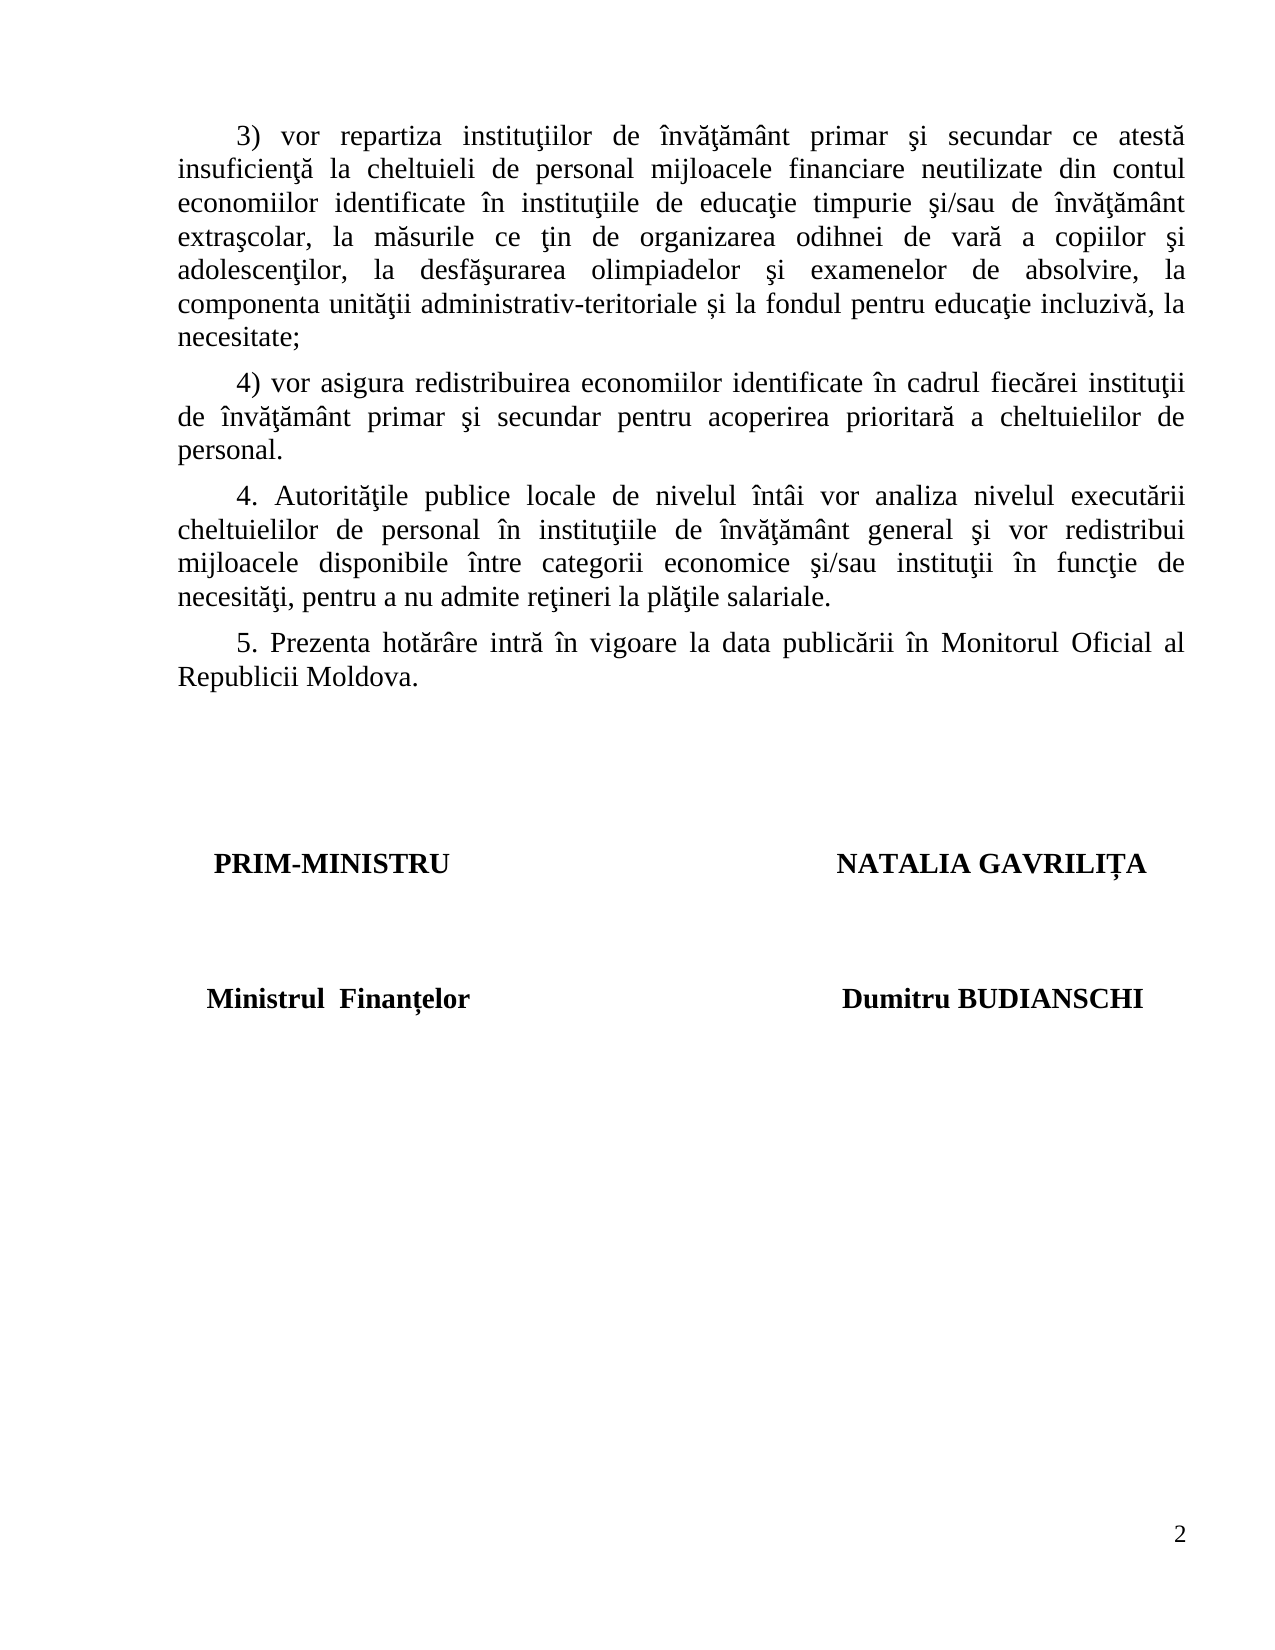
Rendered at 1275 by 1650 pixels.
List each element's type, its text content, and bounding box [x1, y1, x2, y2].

text PRIM-MINISTRU NATALIA GAVRILIȚA [177, 847, 1186, 880]
text 5. Prezenta hotărâre intră în vigoare la data publicării în Monitorul Oficial al Republicii Moldova. [177, 625, 1186, 692]
text 3) vor repartiza instituţiilor de învăţământ primar şi secundar ce atestă insuficienţă la cheltuieli de personal mijloacele financiare neutilizate din contul economiilor identificate în instituţiile de educaţie timpurie şi/sau de învăţământ extraşcolar, la măsurile ce ţin de organizarea odihnei de vară a copiilor şi adolescenţilor, la desfăşurarea olimpiadelor şi examenelor de absolvire, la componenta unităţii administrativ-teritoriale și la fondul pentru educaţie incluzivă, la necesitate; [177, 118, 1186, 353]
text 4. Autorităţile publice locale de nivelul întâi vor analiza nivelul executării cheltuielilor de personal în instituţiile de învăţământ general şi vor redistribui mijloacele disponibile între categorii economice şi/sau instituţii în funcţie de necesităţi, pentru a nu admite reţineri la plăţile salariale. [177, 478, 1186, 613]
text Ministrul Finanțelor Dumitru BUDIANSCHI [177, 981, 1186, 1014]
text 4) vor asigura redistribuirea economiilor identificate în cadrul fiecărei instituţii de învăţământ primar şi secundar pentru acoperirea prioritară a cheltuielilor de personal. [177, 365, 1186, 466]
